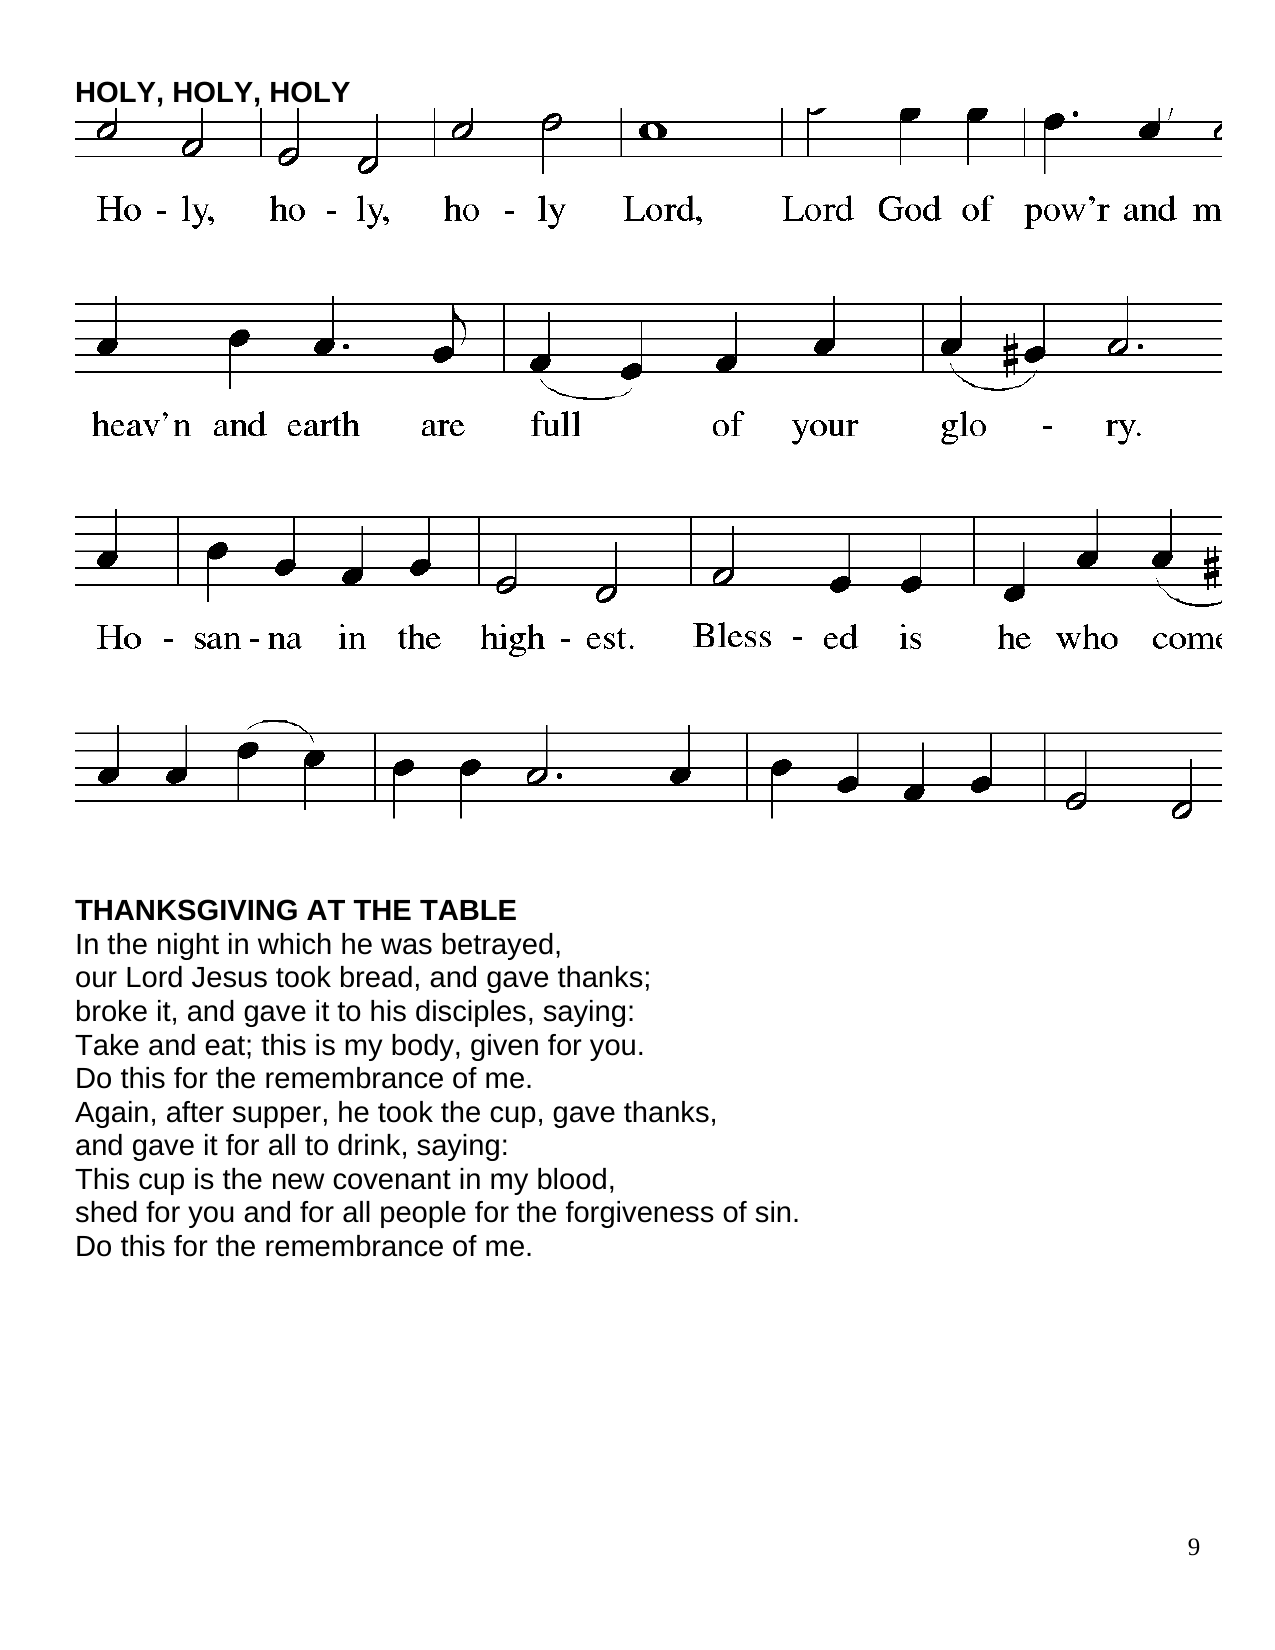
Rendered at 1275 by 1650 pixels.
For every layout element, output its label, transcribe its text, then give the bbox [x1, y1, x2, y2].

text This cup is the new covenant in my blood, [75, 1162, 1200, 1195]
text Do this for the remembrance of me. [75, 1229, 1200, 1262]
text broke it, and gave it to his disciples, saying: [75, 994, 1200, 1027]
picture [75, 108, 1222, 827]
text our Lord Jesus took bread, and gave thanks; [75, 960, 1200, 994]
text Do this for the remembrance of me. [75, 1061, 1200, 1094]
text In the night in which he was betrayed, [75, 927, 1200, 960]
text Again, after supper, he took the cup, gave thanks, [75, 1094, 1200, 1128]
text Take and eat; this is my body, given for you. [75, 1027, 1200, 1061]
text Holy, Holy, Holy [75, 75, 1200, 108]
text and gave it for all to drink, saying: [75, 1128, 1200, 1162]
text shed for you and for all people for the forgiveness of sin. [75, 1195, 1200, 1229]
text Thanksgiving at the Table [75, 893, 1200, 927]
